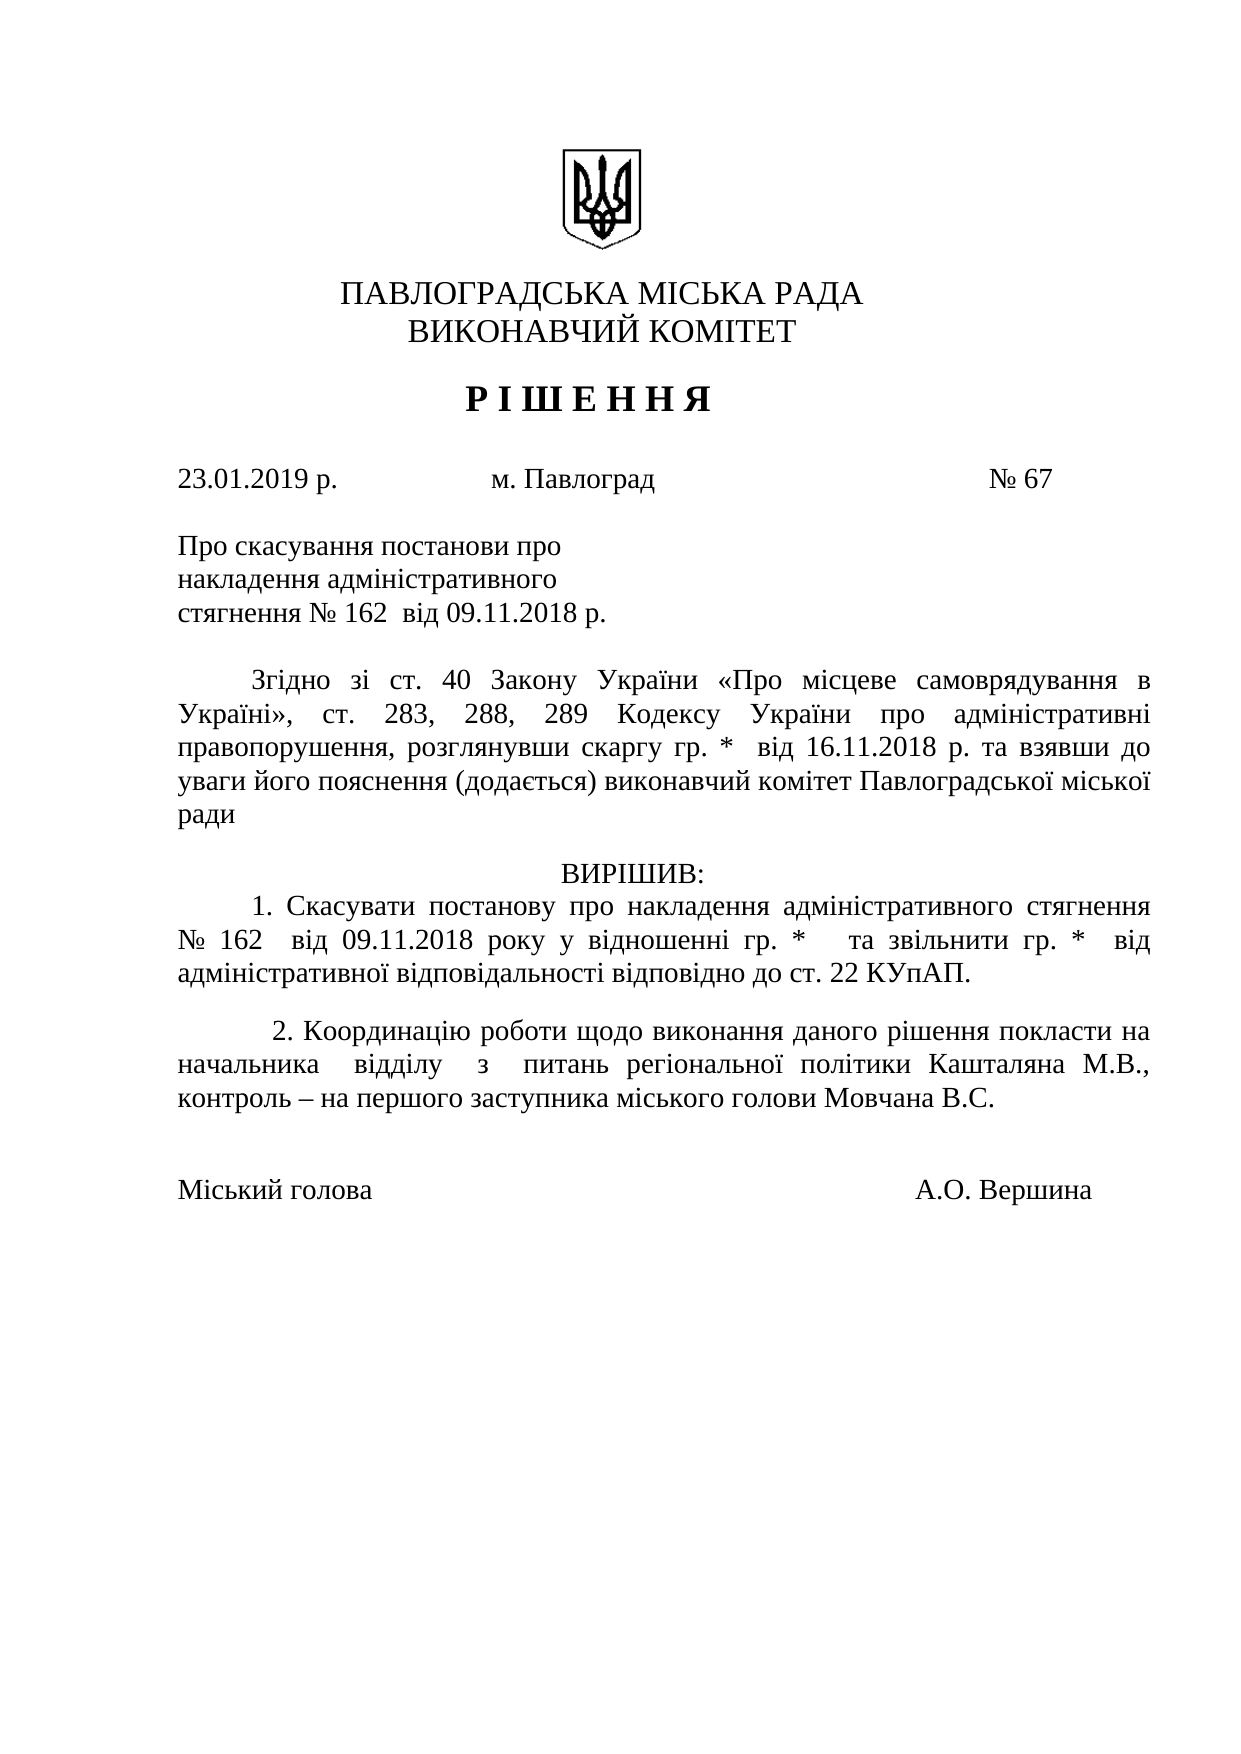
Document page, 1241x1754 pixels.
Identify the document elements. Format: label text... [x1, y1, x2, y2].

text 2. Координацію роботи щодо виконання даного рішення покласти на начальника відділу з питань регіональної політики Кашталяна М.В., контроль – на першого заступника міського голови Мовчана В.С. [177, 1013, 1152, 1113]
text 23.01.2019 р. м. Павлоград № 67 [177, 461, 1152, 494]
text ПАВЛОГРАДСЬКА МІСЬКА РАДА [52, 273, 1152, 312]
text стягнення № 162 від 09.11.2018 р. [177, 595, 1152, 629]
text 1. Скасувати постанову про накладення адміністративного стягнення № 162 від 09.11.2018 року у відношенні гр. * та звільнити гр. * від адміністративної відповідальності відповідно до ст. 22 КУпАП. [177, 888, 1152, 989]
picture [555, 143, 648, 254]
text накладення адміністративного [177, 562, 1152, 595]
subtitle Р І Ш Е Н Н Я [0, 376, 1152, 419]
text Про скасування постанови про [177, 528, 1152, 562]
text Згідно зі ст. 40 Закону України «Про місцеве самоврядування в Україні», ст. 283, 288, 289 Кодексу України про адміністративні правопорушення, розглянувши скаргу гр. * від 16.11.2018 р. та взявши до уваги його пояснення (додається) виконавчий комітет Павлоградської міської ради [177, 662, 1152, 830]
text Міський голова А.О. Вершина [177, 1181, 1152, 1204]
text ВИРІШИВ: [177, 863, 1152, 888]
text ВИКОНАВЧИЙ КОМІТЕТ [52, 312, 1152, 350]
